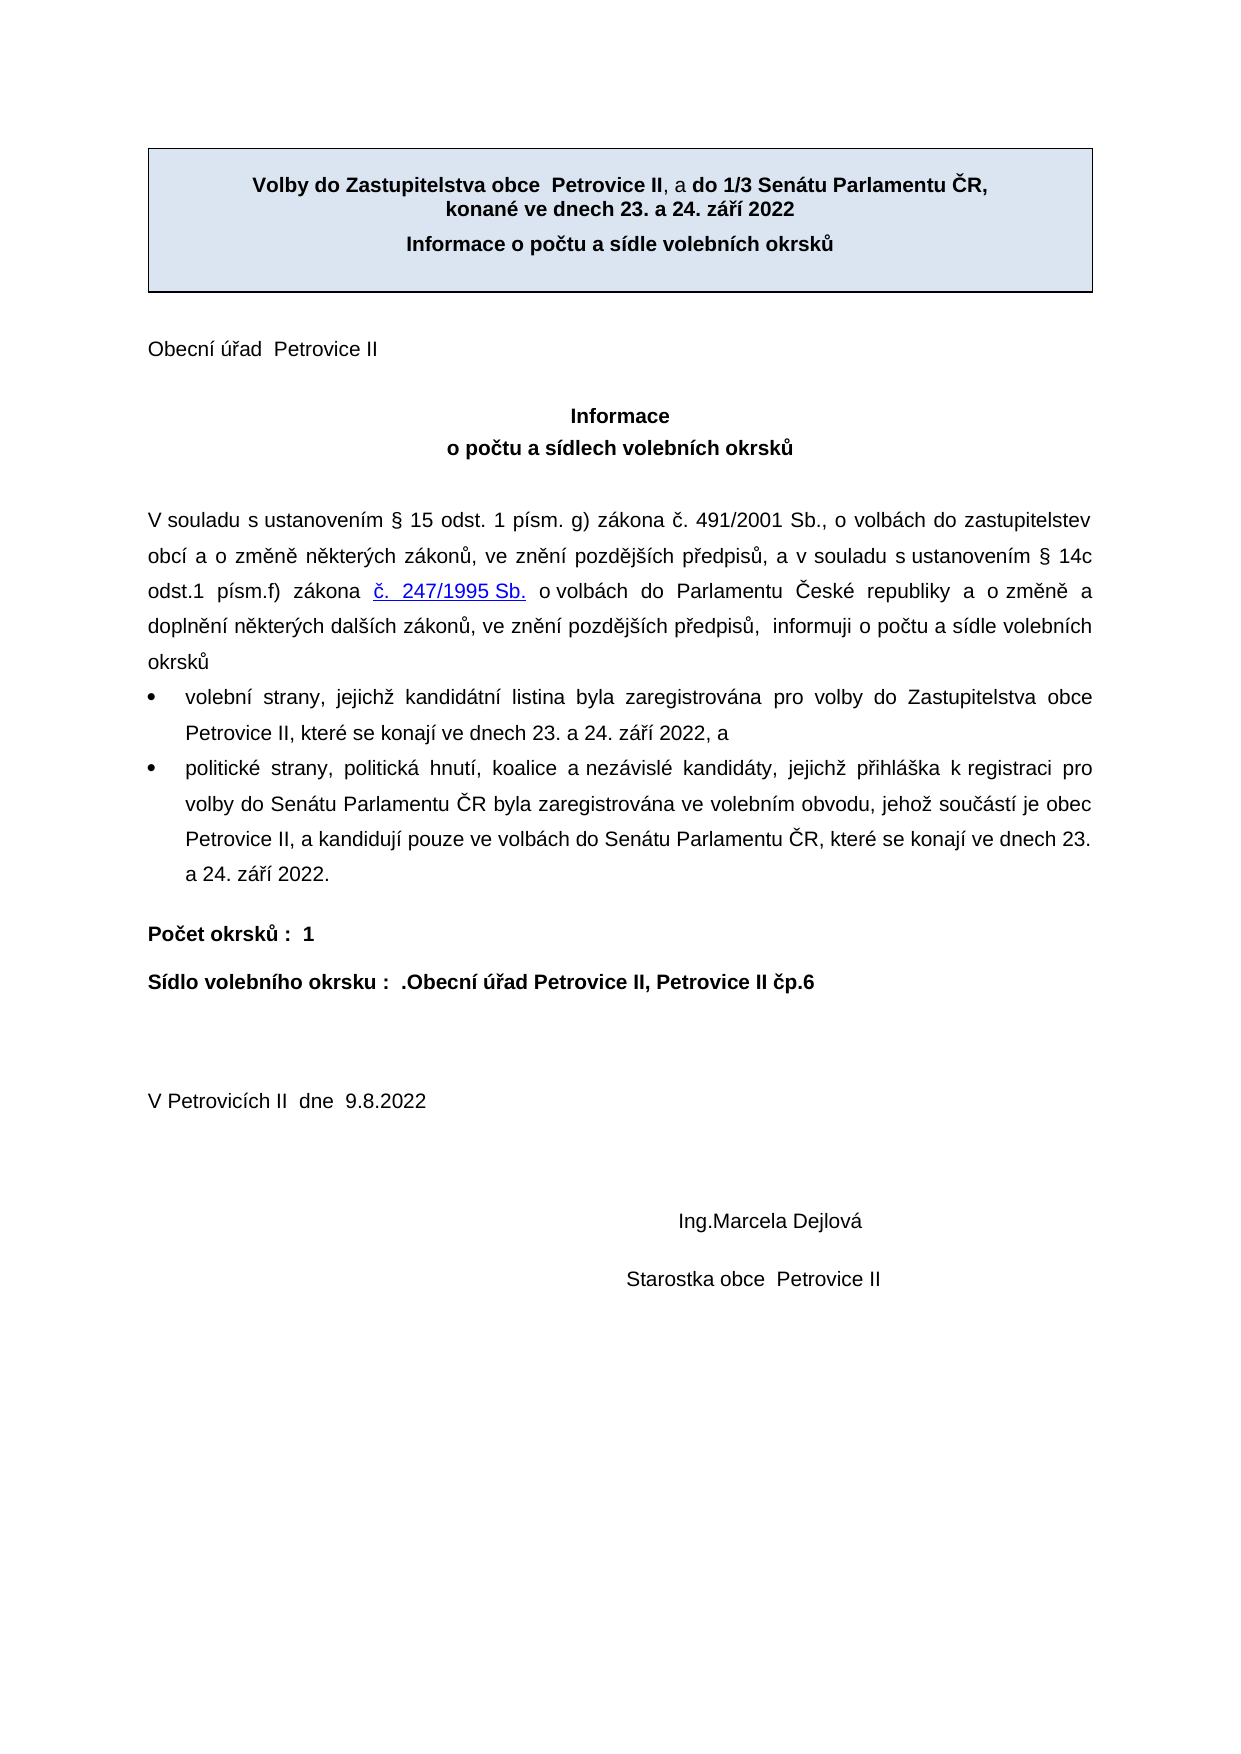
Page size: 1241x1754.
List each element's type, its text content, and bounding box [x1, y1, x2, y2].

text Počet okrsků : 1 [148, 922, 1093, 946]
text Informace [148, 399, 1093, 430]
text o počtu a sídlech volebních okrsků [148, 430, 1093, 461]
text Sídlo volebního okrsku : .Obecní úřad Petrovice II, Petrovice II čp.6 [148, 969, 1093, 993]
list politické strany, politická hnutí, koalice a nezávislé kandidáty, jejichž přihláška k registraci pro volby do Senátu Parlamentu ČR byla zaregistrována ve volebním obvodu, jehož součástí je obec Petrovice II, a kandidují pouze ve volbách do Senátu Parlamentu ČR, které se konají ve dnech 23. a 24. září 2022. [148, 744, 1093, 886]
text Ing.Marcela Dejlová [148, 1209, 1093, 1233]
text Starostka obce Petrovice II [148, 1258, 1093, 1293]
list volební strany, jejichž kandidátní listina byla zaregistrována pro volby do Zastupitelstva obce Petrovice II, které se konají ve dnech 23. a 24. září 2022, a [148, 674, 1093, 744]
text V souladu s ustanovením § 15 odst. 1 písm. g) zákona č. 491/2001 Sb., o volbách do zastupitelstev obcí a o změně některých zákonů, ve znění pozdějších předpisů, a v souladu s ustanovením § 14c odst.1 písm.f) zákona č. 247/1995 Sb. o volbách do Parlamentu České republiky a o změně a doplnění některých dalších zákonů, ve znění pozdějších předpisů, informuji o počtu a sídle volebních okrsků [148, 497, 1093, 674]
table_header Volby do Zastupitelstva obce Petrovice II, a do 1/3 Senátu Parlamentu ČR, konané ve dnech 23. a 24. září 2022 Informace o počtu a sídle volebních okrsků [149, 149, 1092, 291]
text Obecní úřad Petrovice II [148, 328, 1093, 363]
text V Petrovicích II dne 9.8.2022 [148, 1089, 1093, 1113]
